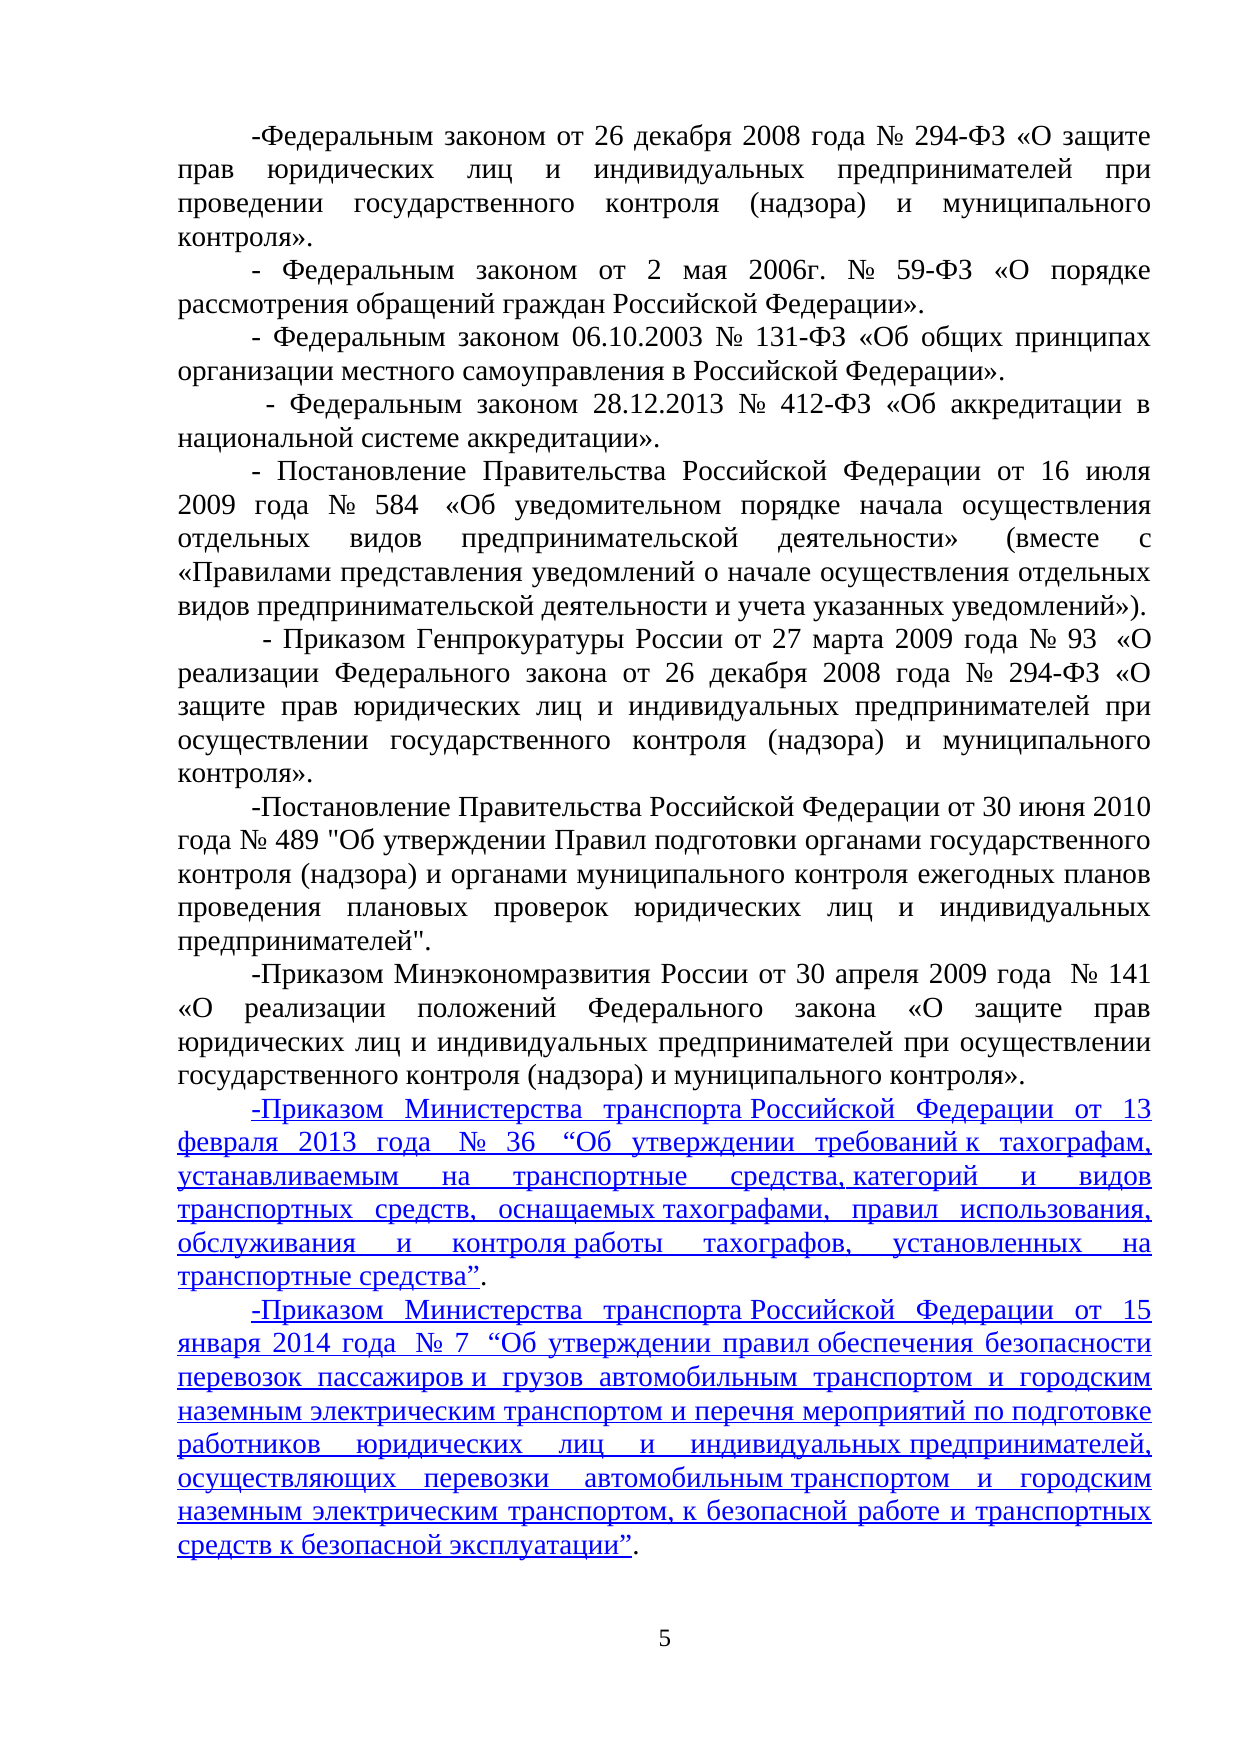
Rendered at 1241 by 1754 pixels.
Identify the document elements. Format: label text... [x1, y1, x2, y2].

text ​-Приказом Министерства транспорта Российской Федерации от 15 января 2014 года № 7 “Об утверждении правил обеспечения безопасности перевозок пассажиров и грузов автомобильным транспортом и городским наземным электрическим транспортом и перечня мероприятий по подготовке работников юридических лиц и индивидуальных предпринимателей, осуществляющих перевозки автомобильным транспортом и городским наземным электрическим транспортом, к безопасной работе и транспортных средств к безопасной эксплуатации”. [177, 1524, 1152, 1560]
text ​-Приказом Министерства транспорта Российской Федерации от 15 января 2014 года № 7 “Об утверждении правил обеспечения безопасности перевозок пассажиров и грузов автомобильным транспортом и городским наземным электрическим транспортом и перечня мероприятий по подготовке работников юридических лиц и индивидуальных предпринимателей, осуществляющих перевозки автомобильным транспортом и городским наземным электрическим транспортом, к безопасной работе и транспортных средств к безопасной эксплуатации”. [177, 1490, 1152, 1522]
text - Федеральным законом 06.10.2003 № 131-ФЗ «Об общих принципах организации местного самоуправления в Российской Федерации». [177, 319, 1152, 386]
text ​-Приказом Министерства транспорта Российской Федерации от 15 января 2014 года № 7 “Об утверждении правил обеспечения безопасности перевозок пассажиров и грузов автомобильным транспортом и городским наземным электрическим транспортом и перечня мероприятий по подготовке работников юридических лиц и индивидуальных предпринимателей, осуществляющих перевозки автомобильным транспортом и городским наземным электрическим транспортом, к безопасной работе и транспортных средств к безопасной эксплуатации”. [177, 1390, 1152, 1422]
text - Постановление Правительства Российской Федерации от 16 июля 2009 года № 584 «Об уведомительном порядке начала осуществления отдельных видов предпринимательской деятельности» (вместе с «Правилами представления уведомлений о начале осуществления отдельных видов предпринимательской деятельности и учета указанных уведомлений»). [177, 453, 1152, 621]
text ​-Приказом Министерства транспорта Российской Федерации от 13 февраля 2013 года № 36 “Об утверждении требований к тахографам, устанавливаемым на транспортные средства, категорий и видов транспортных средств, оснащаемых тахографами, правил использования, обслуживания и контроля работы тахографов, установленных на транспортные средства”. [177, 1222, 1152, 1254]
text -Федеральным законом от 26 декабря 2008 года № 294-ФЗ «О защите прав юридических лиц и индивидуальных предпринимателей при проведении государственного контроля (надзора) и муниципального контроля». [177, 118, 1152, 252]
text ​-Приказом Министерства транспорта Российской Федерации от 13 февраля 2013 года № 36 “Об утверждении требований к тахографам, устанавливаемым на транспортные средства, категорий и видов транспортных средств, оснащаемых тахографами, правил использования, обслуживания и контроля работы тахографов, установленных на транспортные средства”. [177, 1256, 1152, 1292]
text ​-Приказом Министерства транспорта Российской Федерации от 13 февраля 2013 года № 36 “Об утверждении требований к тахографам, устанавливаемым на транспортные средства, категорий и видов транспортных средств, оснащаемых тахографами, правил использования, обслуживания и контроля работы тахографов, установленных на транспортные средства”. [177, 1155, 1152, 1187]
text ​-Приказом Министерства транспорта Российской Федерации от 15 января 2014 года № 7 “Об утверждении правил обеспечения безопасности перевозок пассажиров и грузов автомобильным транспортом и городским наземным электрическим транспортом и перечня мероприятий по подготовке работников юридических лиц и индивидуальных предпринимателей, осуществляющих перевозки автомобильным транспортом и городским наземным электрическим транспортом, к безопасной работе и транспортных средств к безопасной эксплуатации”. [177, 1457, 1152, 1489]
text ​-Приказом Министерства транспорта Российской Федерации от 15 января 2014 года № 7 “Об утверждении правил обеспечения безопасности перевозок пассажиров и грузов автомобильным транспортом и городским наземным электрическим транспортом и перечня мероприятий по подготовке работников юридических лиц и индивидуальных предпринимателей, осуществляющих перевозки автомобильным транспортом и городским наземным электрическим транспортом, к безопасной работе и транспортных средств к безопасной эксплуатации”. [177, 1423, 1152, 1455]
text ​-Приказом Министерства транспорта Российской Федерации от 15 января 2014 года № 7 “Об утверждении правил обеспечения безопасности перевозок пассажиров и грузов автомобильным транспортом и городским наземным электрическим транспортом и перечня мероприятий по подготовке работников юридических лиц и индивидуальных предпринимателей, осуществляющих перевозки автомобильным транспортом и городским наземным электрическим транспортом, к безопасной работе и транспортных средств к безопасной эксплуатации”. [177, 1356, 1152, 1388]
text ​-Приказом Министерства транспорта Российской Федерации от 13 февраля 2013 года № 36 “Об утверждении требований к тахографам, устанавливаемым на транспортные средства, категорий и видов транспортных средств, оснащаемых тахографами, правил использования, обслуживания и контроля работы тахографов, установленных на транспортные средства”. [177, 1091, 1152, 1153]
text -Постановление Правительства Российской Федерации от 30 июня 2010 года № 489 "Об утверждении Правил подготовки органами государственного контроля (надзора) и органами муниципального контроля ежегодных планов проведения плановых проверок юридических лиц и индивидуальных предпринимателей". [177, 789, 1152, 957]
text - Приказом Генпрокуратуры России от 27 марта 2009 года № 93 «О реализации Федерального закона от 26 декабря 2008 года № 294-ФЗ «О защите прав юридических лиц и индивидуальных предпринимателей при осуществлении государственного контроля (надзора) и муниципального контроля». [177, 621, 1152, 789]
text - Федеральным законом от 2 мая 2006г. № 59-ФЗ «О порядке рассмотрения обращений граждан Российской Федерации». [177, 252, 1152, 319]
text ​-Приказом Министерства транспорта Российской Федерации от 15 января 2014 года № 7 “Об утверждении правил обеспечения безопасности перевозок пассажиров и грузов автомобильным транспортом и городским наземным электрическим транспортом и перечня мероприятий по подготовке работников юридических лиц и индивидуальных предпринимателей, осуществляющих перевозки автомобильным транспортом и городским наземным электрическим транспортом, к безопасной работе и транспортных средств к безопасной эксплуатации”. [177, 1292, 1152, 1355]
text - Федеральным законом 28.12.2013 № 412-ФЗ «Об аккредитации в национальной системе аккредитации». [177, 386, 1152, 453]
text ​-Приказом Министерства транспорта Российской Федерации от 13 февраля 2013 года № 36 “Об утверждении требований к тахографам, устанавливаемым на транспортные средства, категорий и видов транспортных средств, оснащаемых тахографами, правил использования, обслуживания и контроля работы тахографов, установленных на транспортные средства”. [177, 1188, 1152, 1220]
text -Приказом Минэкономразвития России от 30 апреля 2009 года № 141 «О реализации положений Федерального закона «О защите прав юридических лиц и индивидуальных предпринимателей при осуществлении государственного контроля (надзора) и муниципального контроля». [177, 957, 1152, 1091]
